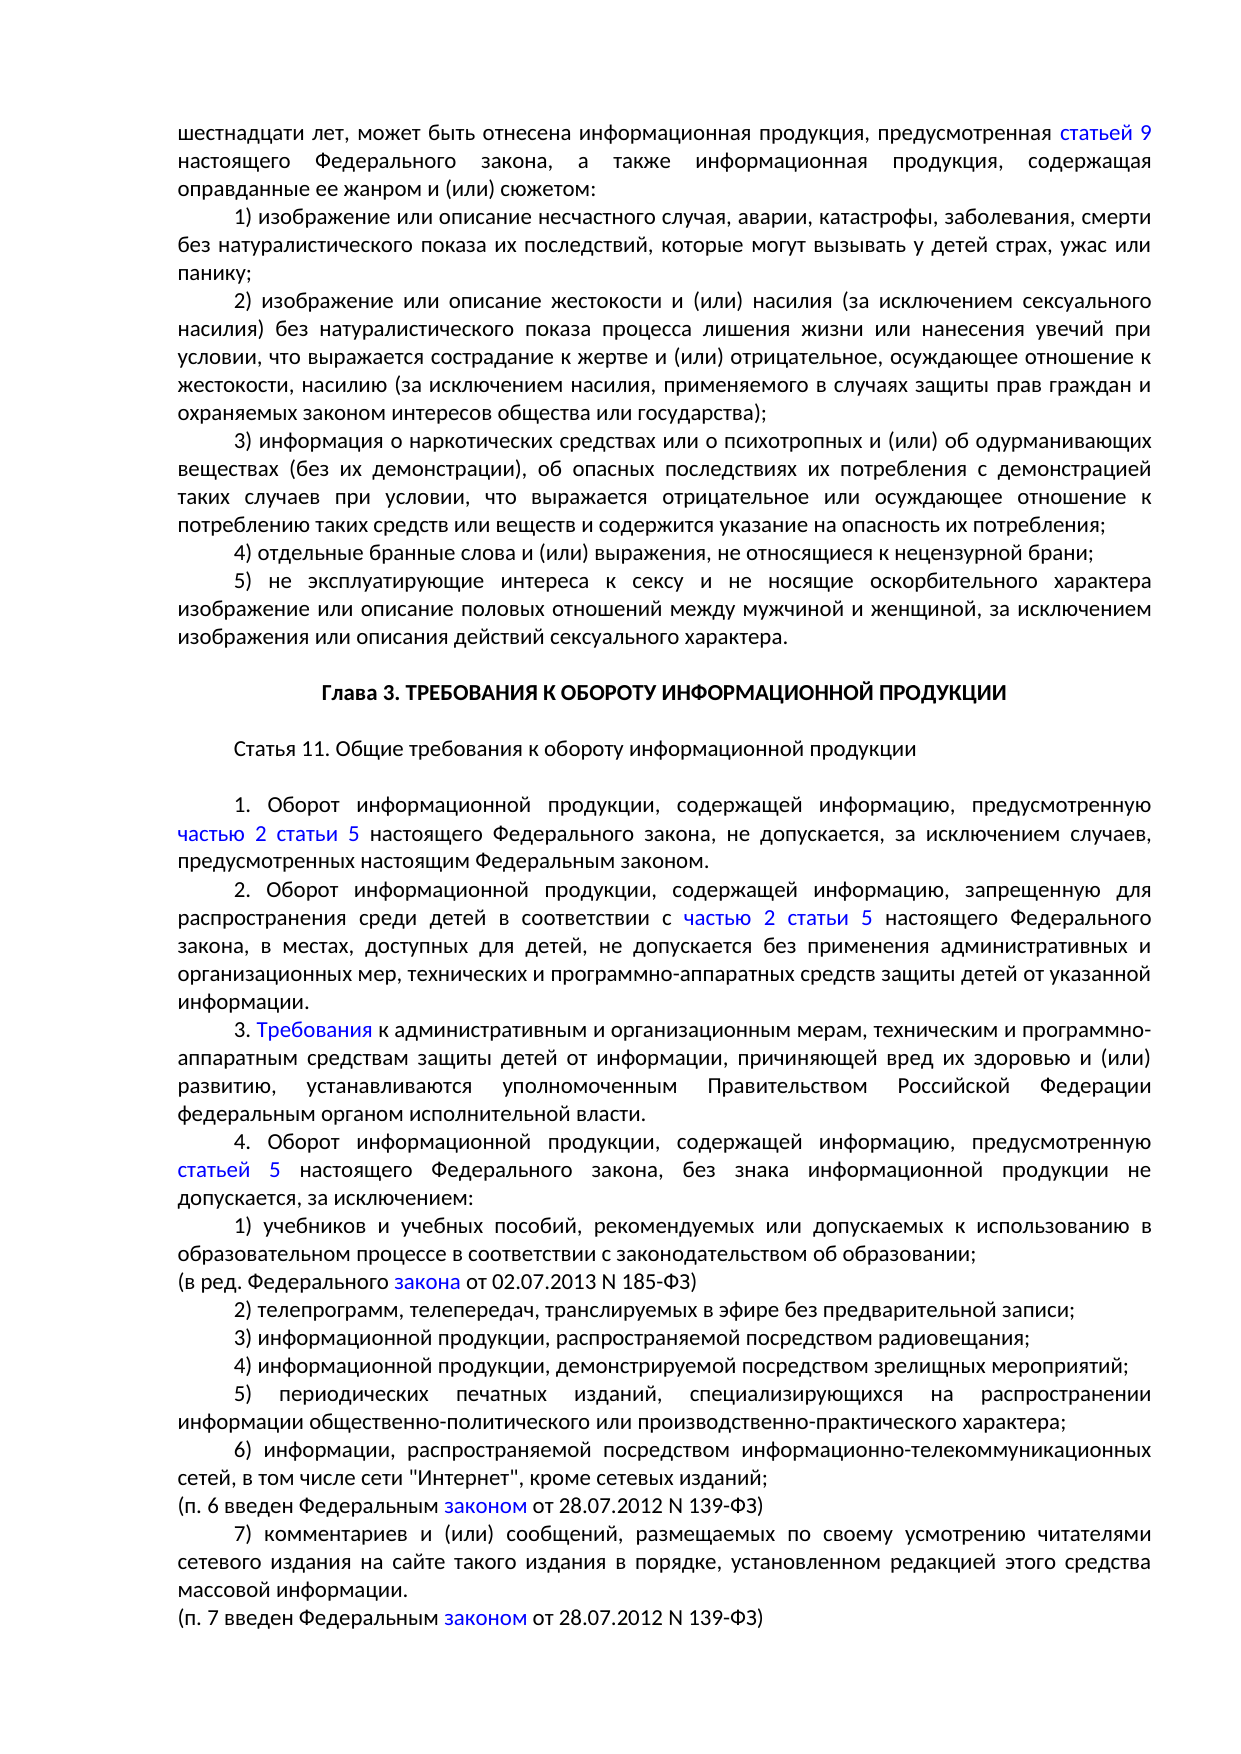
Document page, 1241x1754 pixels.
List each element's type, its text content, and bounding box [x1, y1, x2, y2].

text 4. Оборот информационной продукции, содержащей информацию, предусмотренную статьей 5 настоящего Федерального закона, без знака информационной продукции не допускается, за исключением: [177, 1127, 1152, 1211]
text 5) периодических печатных изданий, специализирующихся на распространении информации общественно-политического или производственно-практического характера; [177, 1379, 1152, 1435]
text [177, 118, 1152, 202]
text 7) комментариев и (или) сообщений, размещаемых по своему усмотрению читателями сетевого издания на сайте такого издания в порядке, установленном редакцией этого средства массовой информации. [177, 1519, 1152, 1603]
text 1) изображение или описание несчастного случая, аварии, катастрофы, заболевания, смерти без натуралистического показа их последствий, которые могут вызывать у детей страх, ужас или панику; [177, 202, 1152, 286]
text 6) информации, распространяемой посредством информационно-телекоммуникационных сетей, в том числе сети "Интернет", кроме сетевых изданий; [177, 1435, 1152, 1491]
text 3) информация о наркотических средствах или о психотропных и (или) об одурманивающих веществах (без их демонстрации), об опасных последствиях их потребления с демонстрацией таких случаев при условии, что выражается отрицательное или осуждающее отношение к потреблению таких средств или веществ и содержится указание на опасность их потребления; [177, 426, 1152, 538]
text 4) отдельные бранные слова и (или) выражения, не относящиеся к нецензурной брани; [177, 538, 1152, 566]
text 3. Требования к административным и организационным мерам, техническим и программно-аппаратным средствам защиты детей от информации, причиняющей вред их здоровью и (или) развитию, устанавливаются уполномоченным Правительством Российской Федерации федеральным органом исполнительной власти. [177, 1015, 1152, 1127]
text 1) учебников и учебных пособий, рекомендуемых или допускаемых к использованию в образовательном процессе в соответствии с законодательством об образовании; [177, 1211, 1152, 1267]
text 2. Оборот информационной продукции, содержащей информацию, запрещенную для распространения среди детей в соответствии с частью 2 статьи 5 настоящего Федерального закона, в местах, доступных для детей, не допускается без применения административных и организационных мер, технических и программно-аппаратных средств защиты детей от указанной информации. [177, 875, 1152, 1015]
text 1. Оборот информационной продукции, содержащей информацию, предусмотренную частью 2 статьи 5 настоящего Федерального закона, не допускается, за исключением случаев, предусмотренных настоящим Федеральным законом. [177, 791, 1152, 875]
text 4) информационной продукции, демонстрируемой посредством зрелищных мероприятий; [177, 1351, 1152, 1379]
text 2) изображение или описание жестокости и (или) насилия (за исключением сексуального насилия) без натуралистического показа процесса лишения жизни или нанесения увечий при условии, что выражается сострадание к жертве и (или) отрицательное, осуждающее отношение к жестокости, насилию (за исключением насилия, применяемого в случаях защиты прав граждан и охраняемых законом интересов общества или государства); [177, 286, 1152, 426]
text (п. 7 введен Федеральным законом от 28.07.2012 N 139-ФЗ) [177, 1603, 1152, 1631]
text Статья 11. Общие требования к обороту информационной продукции [177, 734, 1152, 763]
text 2) телепрограмм, телепередач, транслируемых в эфире без предварительной записи; [177, 1295, 1152, 1323]
text 3) информационной продукции, распространяемой посредством радиовещания; [177, 1323, 1152, 1351]
text (п. 6 введен Федеральным законом от 28.07.2012 N 139-ФЗ) [177, 1491, 1152, 1519]
text (в ред. Федерального закона от 02.07.2013 N 185-ФЗ) [177, 1267, 1152, 1295]
text 5) не эксплуатирующие интереса к сексу и не носящие оскорбительного характера изображение или описание половых отношений между мужчиной и женщиной, за исключением изображения или описания действий сексуального характера. [177, 566, 1152, 651]
title Глава 3. ТРЕБОВАНИЯ К ОБОРОТУ ИНФОРМАЦИОННОЙ ПРОДУКЦИИ [177, 678, 1152, 707]
